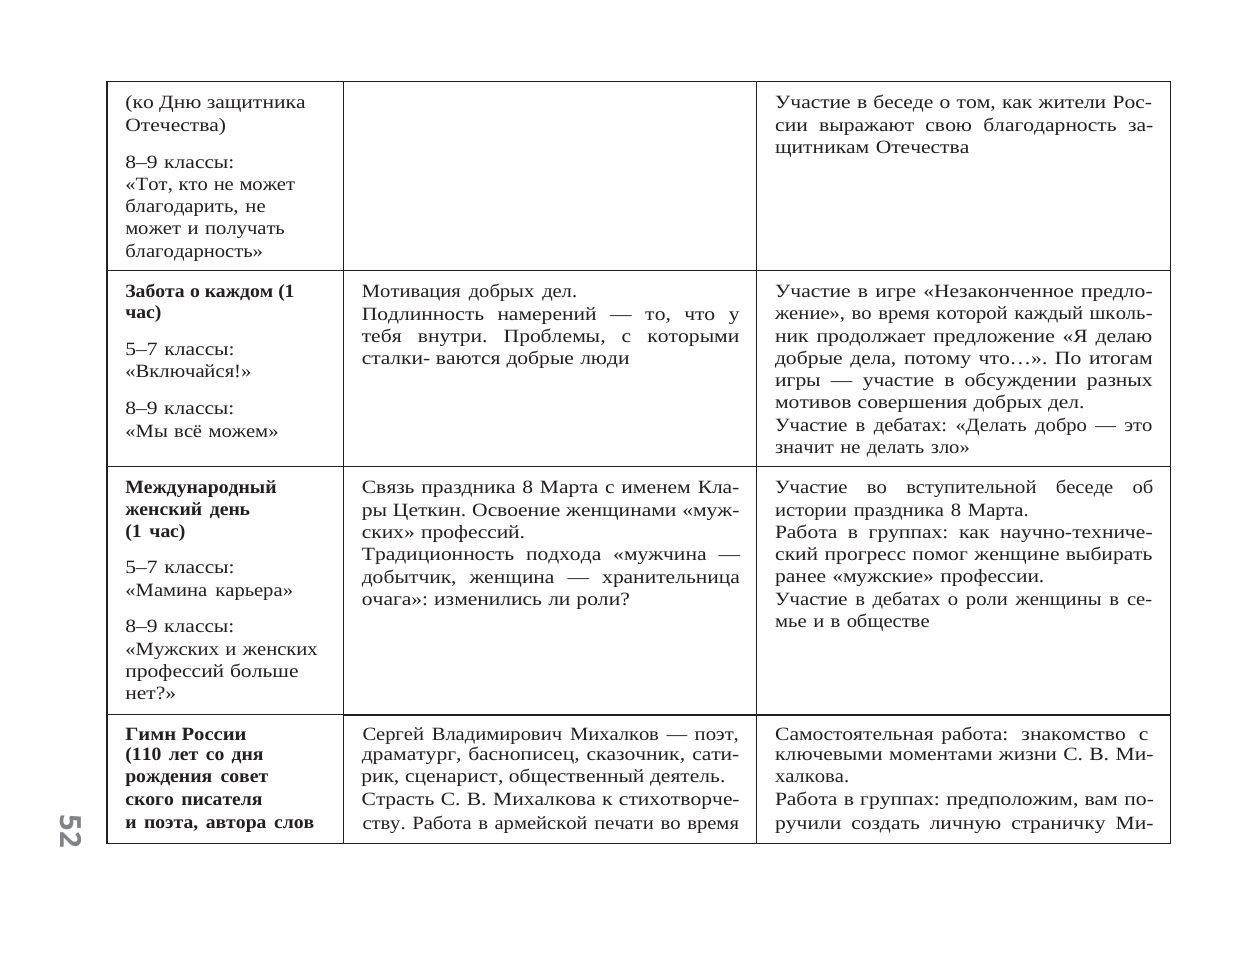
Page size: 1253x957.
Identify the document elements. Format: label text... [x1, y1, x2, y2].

table_cell Мотивация добрых дел. Подлинность намерений — то, что у тебя внутри. Проблемы, с которыми сталки- ваются добрые люди [344, 271, 756, 466]
table_cell рик, сценарист, общественный деятель. [344, 767, 756, 789]
table_cell Работа в группах: предположим, вам по- [757, 789, 1170, 811]
table_cell Самостоятельная работа: знакомство с [757, 716, 1170, 744]
table_header Участие в беседе о том, как жители Рос- сии выражают свою благодарность за- щитникам Отечества [757, 82, 1170, 270]
table_cell Гимн России [108, 715, 343, 744]
table_cell ручили создать личную страничку Ми- [757, 811, 1170, 843]
table_cell ству. Работа в армейской печати во время [344, 811, 756, 843]
table_cell ского писателя [108, 789, 343, 811]
table_cell Участие во вступительной беседе об истории праздника 8 Марта. Работа в группах: как научно-техниче- ский прогресс помог женщине выбирать ранее «мужские» профессии. Участие в дебатах о роли женщины в се- мье и в обществе [757, 467, 1170, 714]
table_header [344, 82, 756, 270]
table_cell Сергей Владимирович Михалков — поэт, [344, 716, 756, 744]
table_cell драматург, баснописец, сказочник, сати- [344, 744, 756, 767]
table_cell и поэта, автора слов [108, 811, 343, 843]
table_cell Забота о каждом (1 час) 5–7 классы: «Включайся!» 8–9 классы: «Мы всё можем» [108, 271, 343, 466]
table_cell (110 лет со дня [108, 744, 343, 767]
table_cell халкова. [757, 767, 1170, 789]
table_cell рождения совет­ [108, 767, 343, 789]
table_cell ключевыми моментами жизни С. В. Ми- [757, 744, 1170, 767]
table_cell Связь праздника 8 Марта с именем Кла- ры Цеткин. Освоение женщинами «муж- ских» профессий. Традиционность подхода «мужчина — добытчик, женщина — хранительница очага»: изменились ли роли? [344, 467, 756, 714]
table_cell Участие в игре «Незаконченное предло- жение», во время которой каждый школь- ник продолжает предложение «Я делаю добрые дела, потому что…». По итогам игры — участие в обсуждении разных мотивов совершения добрых дел. Участие в дебатах: «Делать добро — это значит не делать зло» [757, 271, 1170, 466]
table_cell Страсть С. В. Михалкова к стихотворче- [344, 789, 756, 811]
table_cell Международный женский день (1 час) 5–7 классы: «Мамина карьера» 8–9 классы: «Мужских и женских профессий больше нет?» [108, 467, 343, 714]
table_header (ко Дню защитника Отечества) 8–9 классы: «Тот, кто не может благодарить, не может и получать благодарность» [108, 82, 343, 270]
